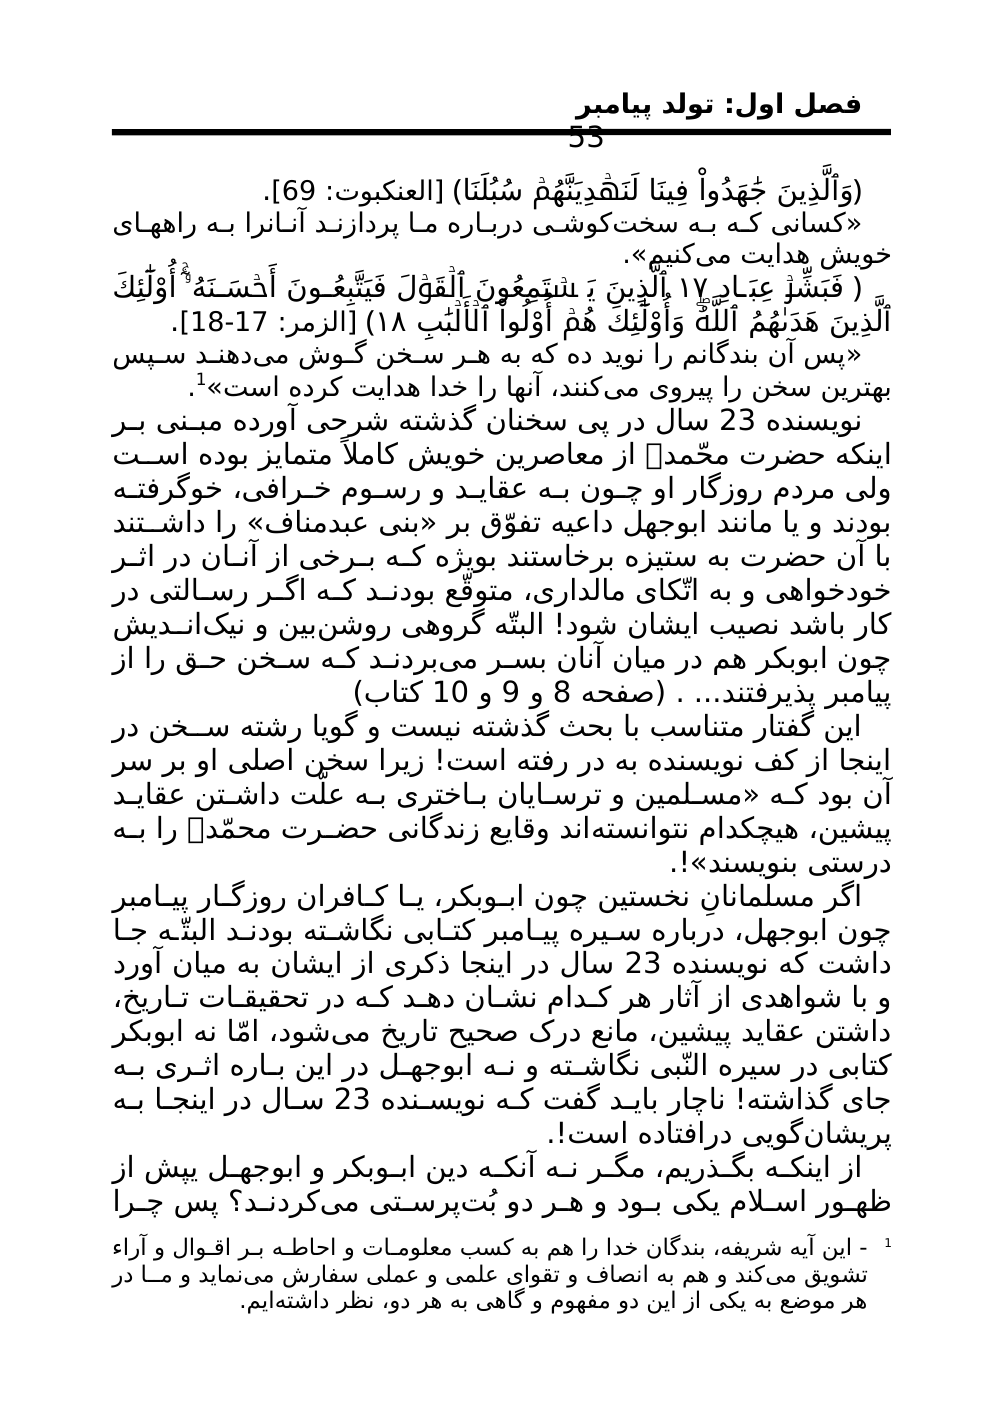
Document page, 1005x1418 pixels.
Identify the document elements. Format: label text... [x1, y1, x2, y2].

text «کسانی که به سخت‌کوشی درباره ما پردازند آنانرا به راههای خویش هدایت می‌کنیم». [112, 207, 892, 270]
text ﴿فَبَشِّرۡ عِبَادِ ١٧ ٱلَّذِينَ يَسۡتَمِعُونَ ٱلۡقَوۡلَ فَيَتَّبِعُونَ أَحۡسَنَهُۥٓۚ أُوْلَٰٓئِكَ ٱلَّذِينَ هَدَىٰهُمُ ٱللَّهُۖ وَأُوْلَٰٓئِكَ هُمۡ أُوْلُواْ ٱلۡأَلۡبَٰبِ ١٨﴾ [الزمر: 17-18]. [112, 270, 892, 338]
text ﴿وَٱلَّذِينَ جَٰهَدُواْ فِينَا لَنَهۡدِيَنَّهُمۡ سُبُلَنَا﴾ [العنکبوت: 69]. [112, 173, 892, 207]
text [112, 1151, 892, 1218]
text نویسنده 23 سال در پی سخنان گذشته شرحی آورده مبنی بر اینکه حضرت محّمد از معاصرین خویش کاملاً متمایز بوده است ولی مردم روزگار او چون به عقاید و رسوم خرافی، خوگرفته بودند و یا مانند ابوجهل داعیه تفوّق بر «بنی عبدمناف» را داشتند با آن حضرت به ستیزه برخاستند بویژه که برخی از آنان در اثر خودخواهی و به اتّکای مالداری، متوقّع بودند که اگر رسالتی در کار باشد نصیب ایشان شود! البتّه گروهی روشن‌بین و نیک‌اندیش چون ابوبکر هم در میان آنان بسر می‌بردند که سخن حق را از پیامبر پذیرفتند... . (صفحه 8 و 9 و 10 کتاب) [112, 403, 892, 709]
text این گفتار متناسب با بحث گذشته نیست و گویا رشته سخن در اینجا از کف نویسنده به در رفته است! زیرا سخن اصلی او بر سر آن بود که «مسلمین و ترسایان باختری به علّت داشتن عقاید پیشین، هیچکدام نتوانسته‌اند وقایع زندگانی حضرت محمّد را به درستی بنویسند»!. [112, 709, 892, 879]
text اگر مسلمانانِ نخستین چون ابوبکر، یا کافران روزگار پیامبر چون ابوجهل، درباره سیره پیامبر کتابی نگاشته بودند البتّه جا داشت که نویسنده 23 سال در اینجا ذکری از ایشان به میان آورد و با شواهدی از آثار هر کدام نشان دهد که در تحقیقات تاریخ، داشتن عقاید پیشین، مانع درک صحیح تاریخ می‌شود، امّا نه ابوبکر کتابی در سیره النّبی نگاشته و نه ابوجهل در این باره اثری به جای گذاشته! ناچار باید گفت که نویسنده 23 سال در اینجا به پریشان‌گویی درافتاده است!. [112, 879, 892, 1151]
text «پس آن بندگانم را نوید ده که به هر سخن گوش می‌دهند سپس بهترین سخن را پیروی می‌کنند، آنها را خدا هدایت کرده است». [112, 338, 892, 403]
